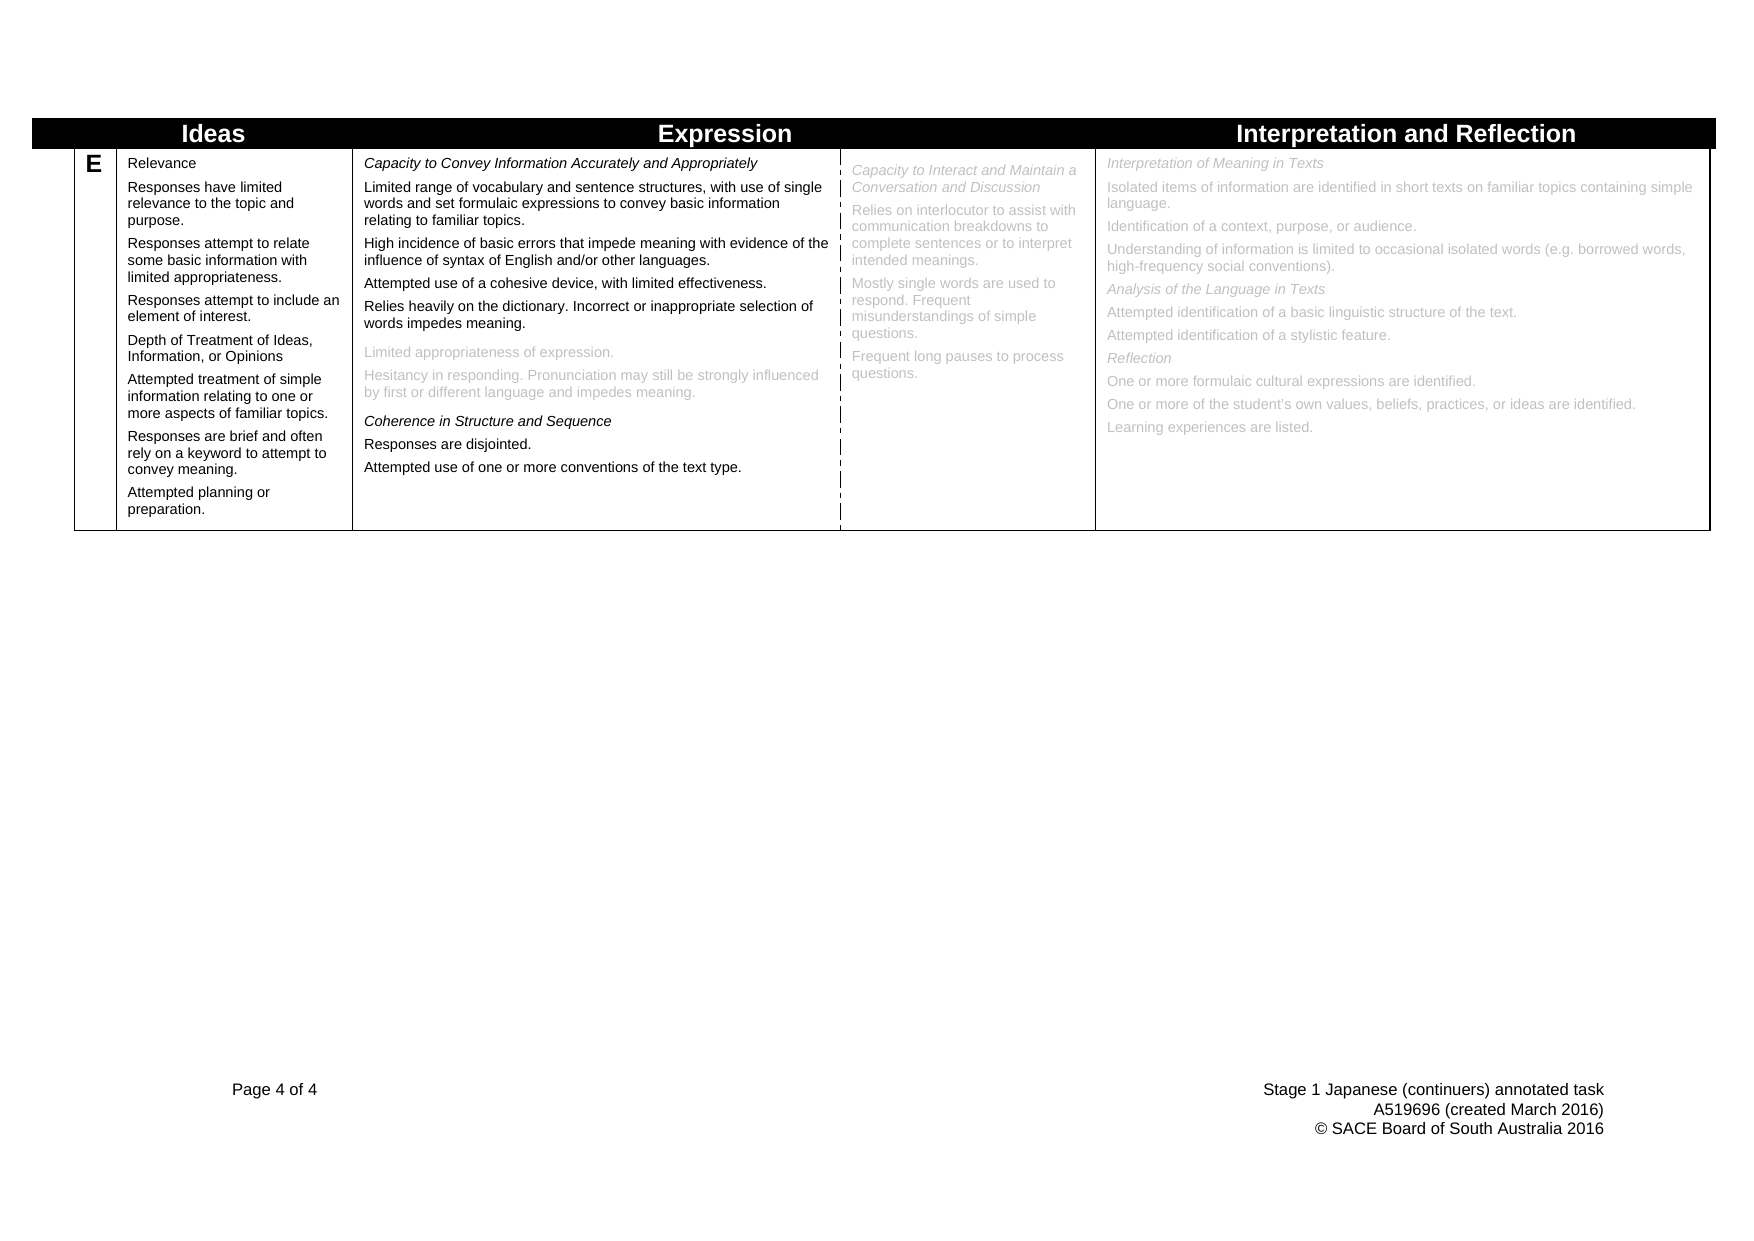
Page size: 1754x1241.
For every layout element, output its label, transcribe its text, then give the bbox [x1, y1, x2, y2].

table_header Expression [353, 119, 1097, 148]
table_cell Capacity to Interact and Maintain a Conversation and Discussion Relies on interlocutor to assist with communication breakdowns to complete sentences or to interpret intended meanings. Mostly single words are used to respond. Frequent misunderstandings of simple questions. Frequent long pauses to process questions. [840, 149, 1095, 530]
table_header [33, 119, 74, 148]
table_cell Interpretation of Meaning in Texts Isolated items of information are identified in short texts on familiar topics containing simple language. Identification of a context, purpose, or audience. Understanding of information is limited to occasional isolated words (e.g. borrowed words, high-frequency social conventions). Analysis of the Language in Texts Attempted identification of a basic linguistic structure of the text. Attempted identification of a stylistic feature. Reflection One or more formulaic cultural expressions are identified. One or more of the student’s own values, beliefs, practices, or ideas are identified. Learning experiences are listed. [1096, 149, 1709, 530]
table_cell Capacity to Convey Information Accurately and Appropriately Limited range of vocabulary and sentence structures, with use of single words and set formulaic expressions to convey basic information relating to familiar topics. High incidence of basic errors that impede meaning with evidence of the influence of syntax of English and/or other languages. Attempted use of a cohesive device, with limited effectiveness. Relies heavily on the dictionary. Incorrect or inappropriate selection of words impedes meaning. Limited appropriateness of expression. Hesitancy in responding. Pronunciation may still be strongly influenced by first or different language and impedes meaning. Coherence in Structure and Sequence Responses are disjointed. Attempted use of one or more conventions of the text type. [353, 149, 840, 530]
table_header Ideas [75, 119, 352, 148]
table_header Interpretation and Reflection [1098, 119, 1715, 148]
table_cell E [75, 149, 116, 530]
table_cell Relevance Responses have limited relevance to the topic and purpose. Responses attempt to relate some basic information with limited appropriateness. Responses attempt to include an element of interest. Depth of Treatment of Ideas, Information, or Opinions Attempted treatment of simple information relating to one or more aspects of familiar topics. Responses are brief and often rely on a keyword to attempt to convey meaning. Attempted planning or preparation. [117, 149, 352, 530]
